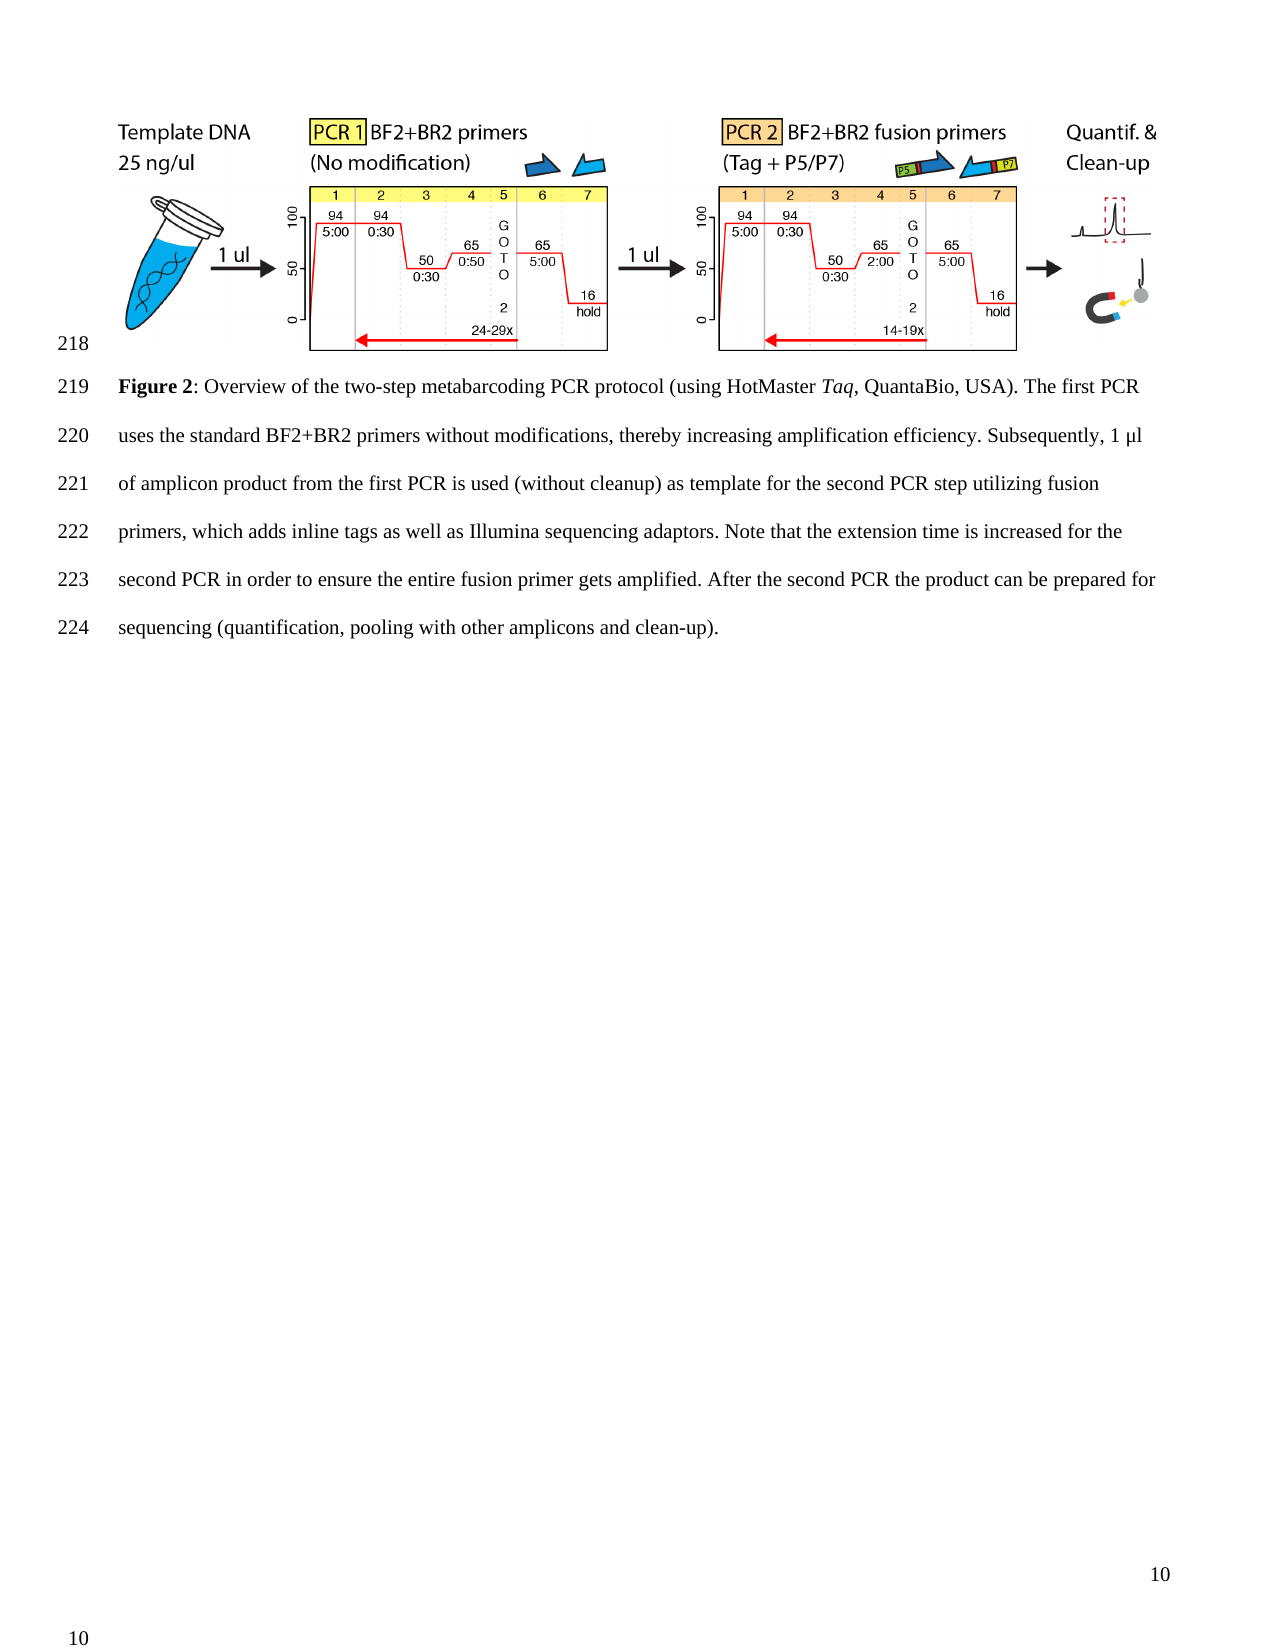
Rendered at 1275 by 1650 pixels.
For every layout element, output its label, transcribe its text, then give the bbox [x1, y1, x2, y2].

text Figure 2: Overview of the two-step metabarcoding PCR protocol (using HotMaster Taq, QuantaBio, USA). The first PCR uses the standard BF2+BR2 primers without modifications, thereby increasing amplification efficiency. Subsequently, 1 μl of amplicon product from the first PCR is used (without cleanup) as template for the second PCR step utilizing fusion primers, which adds inline tags as well as Illumina sequencing adaptors. Note that the extension time is increased for the second PCR in order to ensure the entire fusion primer gets amplified. After the second PCR the product can be prepared for sequencing (quantification, pooling with other amplicons and clean-up). [118, 374, 1157, 639]
picture [118, 118, 1157, 351]
